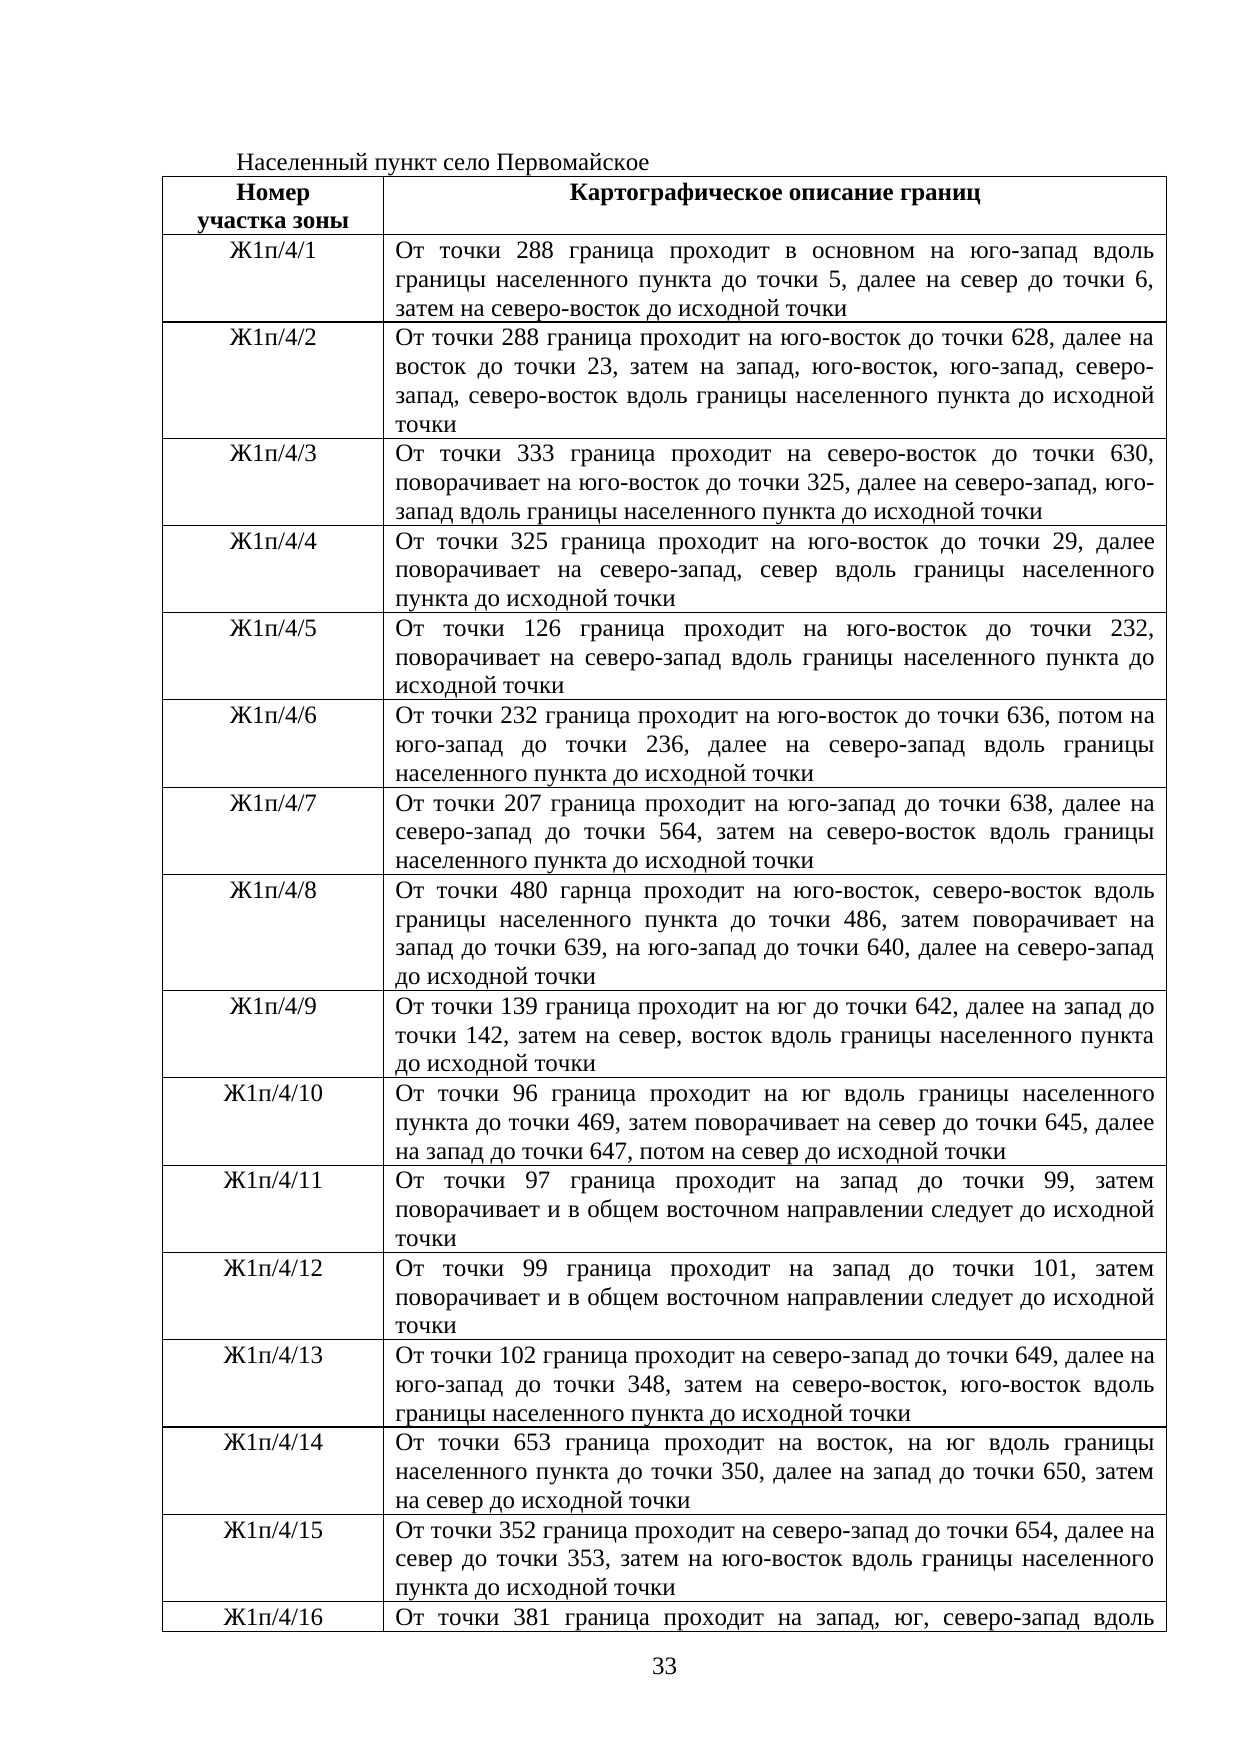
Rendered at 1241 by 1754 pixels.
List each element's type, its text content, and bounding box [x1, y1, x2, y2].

table_cell От точки 653 граница проходит на восток, на юг вдоль границы населенного пункта до точки 350, далее на запад до точки 650, затем на север до исходной точки [384, 1428, 1166, 1514]
table_cell Ж1п/4/4 [163, 526, 383, 612]
table_cell От точки 288 граница проходит на юго-восток до точки 628, далее на восток до точки 23, затем на запад, юго-восток, юго-запад, северо-запад, северо-восток вдоль границы населенного пункта до исходной точки [384, 323, 1166, 437]
table_cell От точки 97 граница проходит на запад до точки 99, затем поворачивает и в общем восточном направлении следует до исходной точки [384, 1166, 1166, 1252]
table_cell Ж1п/4/7 [163, 788, 383, 874]
table_cell От точки 99 граница проходит на запад до точки 101, затем поворачивает и в общем восточном направлении следует до исходной точки [384, 1253, 1166, 1339]
table_cell От точки 126 граница проходит на юго-восток до точки 232, поворачивает на северо-запад вдоль границы населенного пункта до исходной точки [384, 613, 1166, 699]
table_cell Ж1п/4/14 [163, 1428, 383, 1514]
table_cell Ж1п/4/10 [163, 1078, 383, 1164]
table_cell Ж1п/4/1 [163, 235, 383, 321]
table_cell От точки 352 граница проходит на северо-запад до точки 654, далее на север до точки 353, затем на юго-восток вдоль границы населенного пункта до исходной точки [384, 1515, 1166, 1601]
text Населенный пункт село Первомайское [236, 147, 1152, 176]
table_cell От точки 333 граница проходит на северо-восток до точки 630, поворачивает на юго-восток до точки 325, далее на северо-запад, юго-запад вдоль границы населенного пункта до исходной точки [384, 439, 1166, 525]
table_cell От точки 102 граница проходит на северо-запад до точки 649, далее на юго-запад до точки 348, затем на северо-восток, юго-восток вдоль границы населенного пункта до исходной точки [384, 1340, 1166, 1426]
table_cell Ж1п/4/15 [163, 1515, 383, 1601]
table_cell От точки 325 граница проходит на юго-восток до точки 29, далее поворачивает на северо-запад, север вдоль границы населенного пункта до исходной точки [384, 526, 1166, 612]
table_cell Ж1п/4/13 [163, 1340, 383, 1426]
table_cell Ж1п/4/9 [163, 991, 383, 1077]
table_cell Ж1п/4/5 [163, 613, 383, 699]
table_cell Ж1п/4/8 [163, 875, 383, 990]
table_cell От точки 480 гарнца проходит на юго-восток, северо-восток вдоль границы населенного пункта до точки 486, затем поворачивает на запад до точки 639, на юго-запад до точки 640, далее на северо-запад до исходной точки [384, 875, 1166, 990]
table_cell От точки 232 граница проходит на юго-восток до точки 636, потом на юго-запад до точки 236, далее на северо-запад вдоль границы населенного пункта до исходной точки [384, 700, 1166, 787]
table_cell От точки 288 граница проходит в основном на юго-запад вдоль границы населенного пункта до точки 5, далее на север до точки 6, затем на северо-восток до исходной точки [384, 235, 1166, 321]
table_cell От точки 207 граница проходит на юго-запад до точки 638, далее на северо-запад до точки 564, затем на северо-восток вдоль границы населенного пункта до исходной точки [384, 788, 1166, 874]
table_cell От точки 139 граница проходит на юг до точки 642, далее на запад до точки 142, затем на север, восток вдоль границы населенного пункта до исходной точки [384, 991, 1166, 1077]
table_cell Ж1п/4/11 [163, 1166, 383, 1252]
table_cell Ж1п/4/3 [163, 439, 383, 525]
table_cell Ж1п/4/12 [163, 1253, 383, 1339]
table_cell Ж1п/4/6 [163, 700, 383, 787]
table_header Картографическое описание границ [384, 177, 1166, 234]
table_cell Ж1п/4/16 [163, 1602, 383, 1631]
table_header Номер участка зоны [163, 177, 383, 234]
table_cell Ж1п/4/2 [163, 323, 383, 437]
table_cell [384, 1602, 1166, 1631]
table_cell От точки 96 граница проходит на юг вдоль границы населенного пункта до точки 469, затем поворачивает на север до точки 645, далее на запад до точки 647, потом на север до исходной точки [384, 1078, 1166, 1164]
